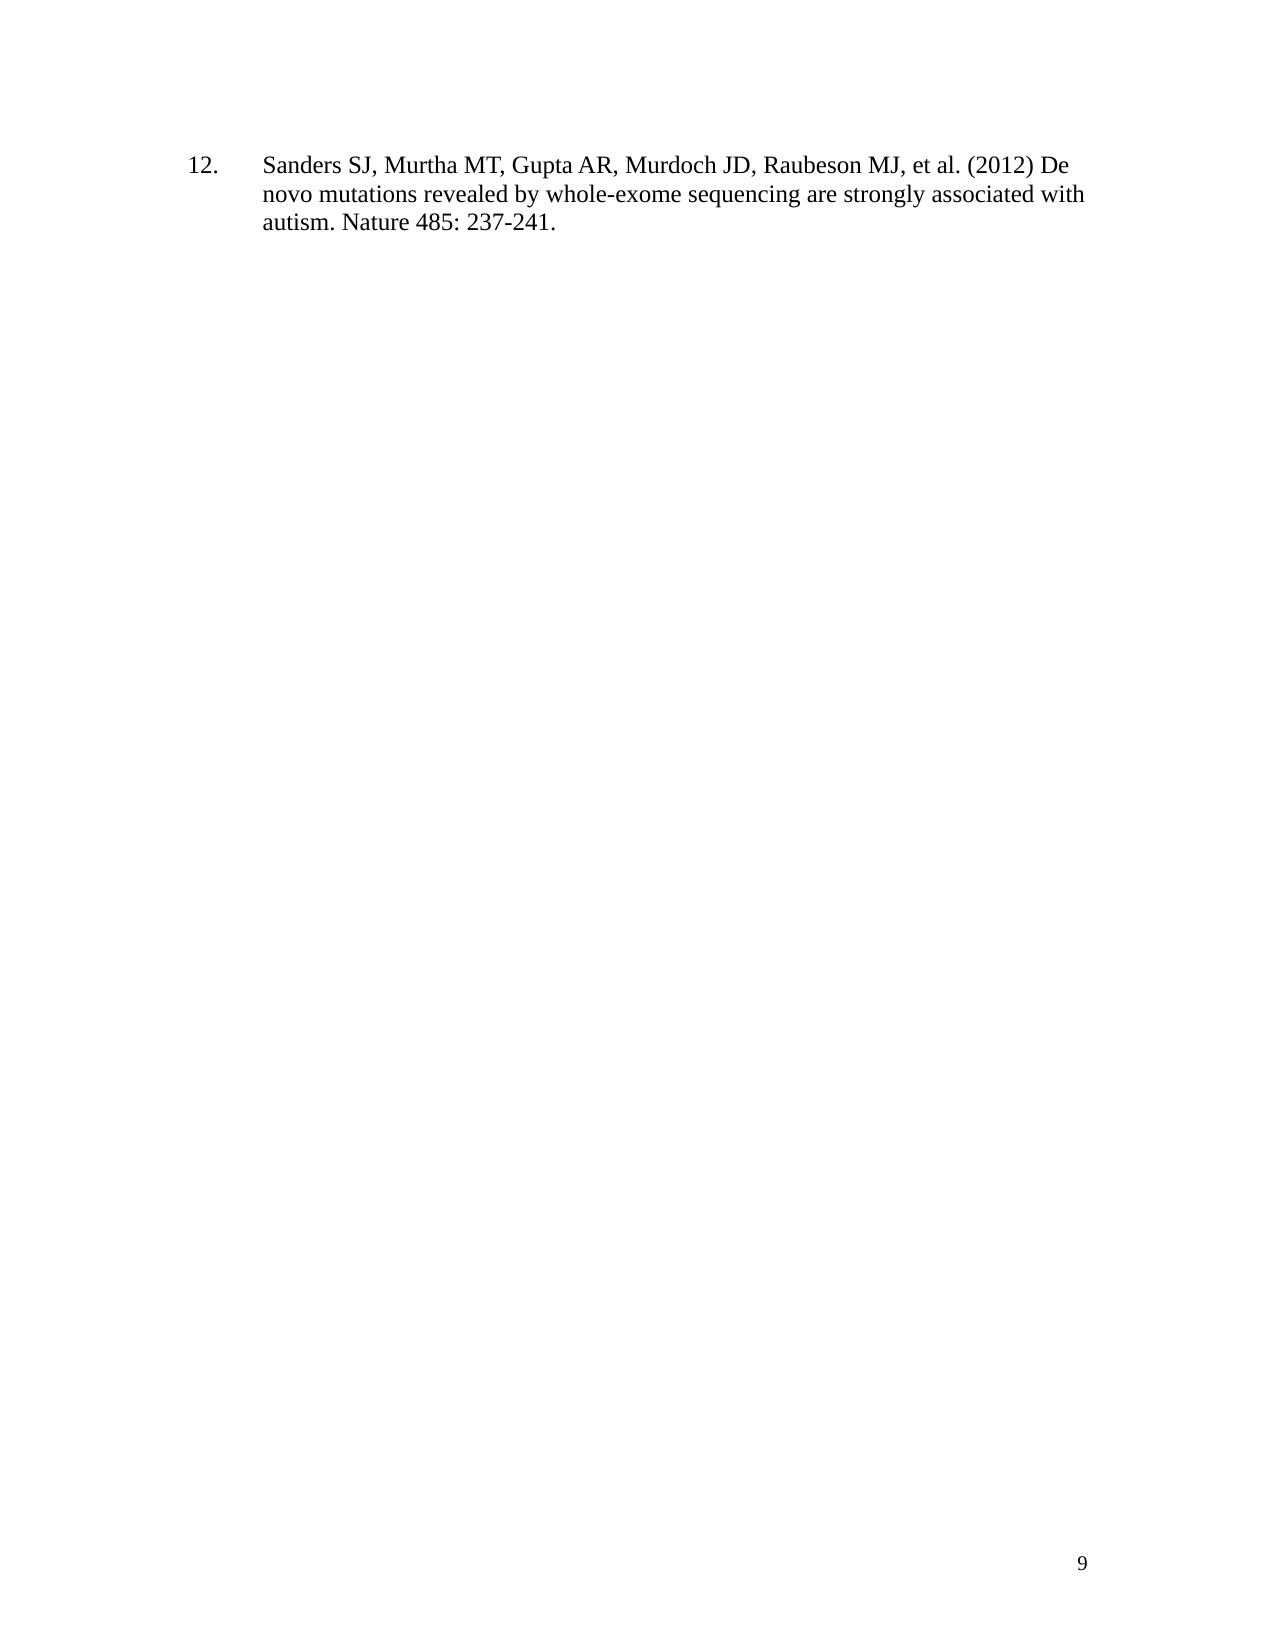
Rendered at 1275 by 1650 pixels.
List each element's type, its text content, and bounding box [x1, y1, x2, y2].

list Sanders SJ, Murtha MT, Gupta AR, Murdoch JD, Raubeson MJ, et al. (2012) De novo mutations revealed by whole-exome sequencing are strongly associated with autism. Nature 485: 237-241. [187, 150, 1087, 236]
